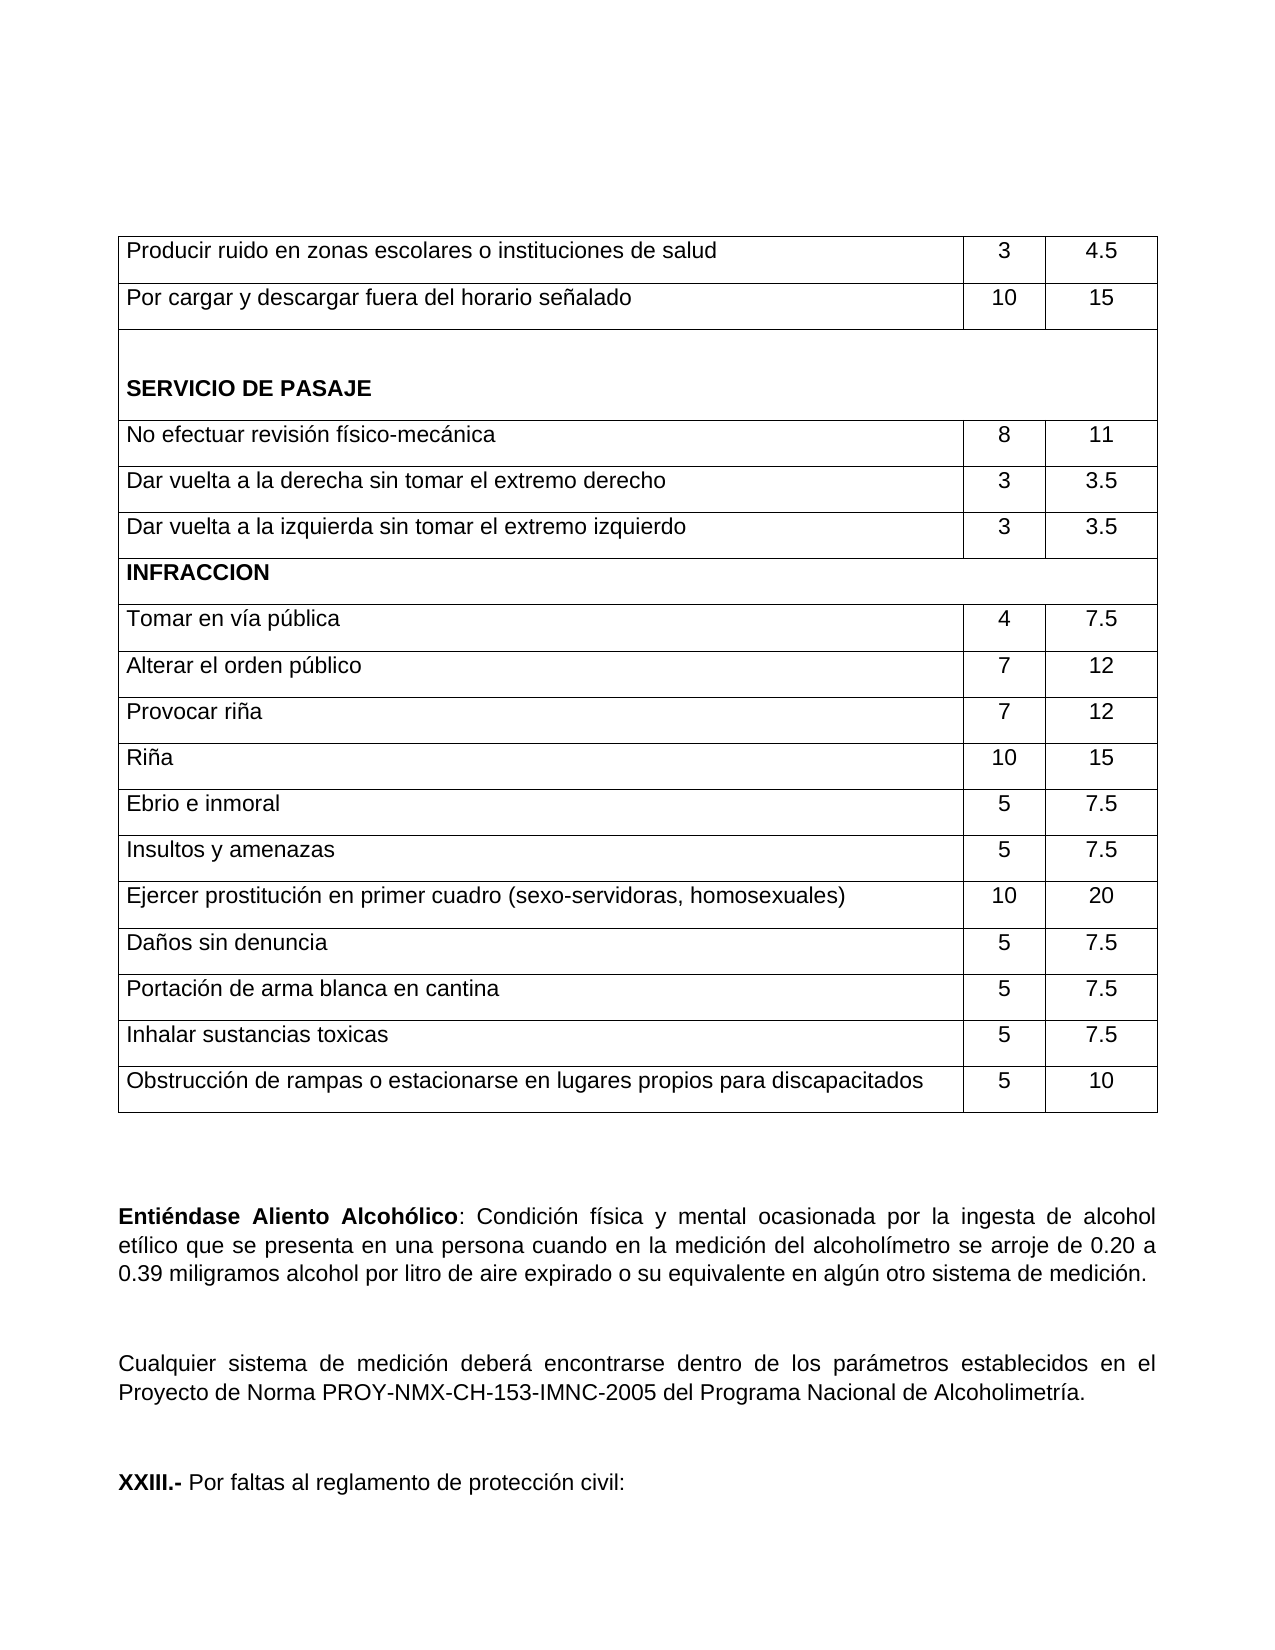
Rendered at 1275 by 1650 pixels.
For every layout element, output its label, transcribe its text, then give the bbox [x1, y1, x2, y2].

table_cell 15 [1046, 284, 1157, 328]
table_cell Tomar en vía pública [119, 605, 963, 651]
table_cell 4.5 [1046, 237, 1157, 282]
text XXIII.- Por faltas al reglamento de protección civil: [118, 1469, 1157, 1495]
table_cell 7 [964, 698, 1045, 743]
table_cell 11 [1046, 421, 1157, 466]
table_cell 5 [964, 975, 1045, 1020]
table_cell 10 [964, 744, 1045, 789]
table_cell 15 [1046, 744, 1157, 789]
table_cell Insultos y amenazas [119, 836, 963, 881]
table_cell 8 [964, 421, 1045, 466]
table_cell 7.5 [1046, 975, 1157, 1020]
table_cell 5 [964, 836, 1045, 881]
table_cell Provocar riña [119, 698, 963, 743]
table_cell 7.5 [1046, 790, 1157, 835]
table_cell 5 [964, 1067, 1045, 1112]
table_cell Daños sin denuncia [119, 929, 963, 973]
table_cell Inhalar sustancias toxicas [119, 1021, 963, 1066]
table_cell 3 [964, 467, 1045, 512]
table_cell Ejercer prostitución en primer cuadro (sexo-servidoras, homosexuales) [119, 882, 963, 927]
table_cell 3 [964, 513, 1045, 558]
table_cell 3.5 [1046, 513, 1157, 558]
table_cell INFRACCION [119, 559, 1157, 604]
table_cell Dar vuelta a la izquierda sin tomar el extremo izquierdo [119, 513, 963, 558]
table_cell 10 [1046, 1067, 1157, 1112]
table_cell Alterar el orden público [119, 652, 963, 697]
table_cell Producir ruido en zonas escolares o instituciones de salud [119, 237, 963, 282]
table_cell 7 [964, 652, 1045, 697]
table_cell SERVICIO DE PASAJE [119, 330, 1157, 420]
table_cell 7.5 [1046, 836, 1157, 881]
table_cell 10 [964, 284, 1045, 328]
table_cell Por cargar y descargar fuera del horario señalado [119, 284, 963, 328]
table_cell 4 [964, 605, 1045, 651]
table_cell Obstrucción de rampas o estacionarse en lugares propios para discapacitados [119, 1067, 963, 1112]
table_cell Riña [119, 744, 963, 789]
table_cell Ebrio e inmoral [119, 790, 963, 835]
table_cell 5 [964, 929, 1045, 973]
table_cell Dar vuelta a la derecha sin tomar el extremo derecho [119, 467, 963, 512]
table_cell 10 [964, 882, 1045, 927]
table_cell 7.5 [1046, 929, 1157, 973]
table_cell 20 [1046, 882, 1157, 927]
table_cell 5 [964, 790, 1045, 835]
text Cualquier sistema de medición deberá encontrarse dentro de los parámetros establecidos en el Proyecto de Norma PROY-NMX-CH-153-IMNC-2005 del Programa Nacional de Alcoholimetría. [118, 1350, 1157, 1405]
table_cell 12 [1046, 652, 1157, 697]
table_cell 7.5 [1046, 1021, 1157, 1066]
table_cell 3.5 [1046, 467, 1157, 512]
table_cell 3 [964, 237, 1045, 282]
table_cell Portación de arma blanca en cantina [119, 975, 963, 1020]
table_cell 12 [1046, 698, 1157, 743]
table_cell No efectuar revisión físico-mecánica [119, 421, 963, 466]
table_cell 5 [964, 1021, 1045, 1066]
text Entiéndase Aliento Alcohólico: Condición física y mental ocasionada por la ingesta de alcohol etílico que se presenta en una persona cuando en la medición del alcoholímetro se arroje de 0.20 a 0.39 miligramos alcohol por litro de aire expirado o su equivalente en algún otro sistema de medición. [118, 1203, 1157, 1286]
table_cell 7.5 [1046, 605, 1157, 651]
